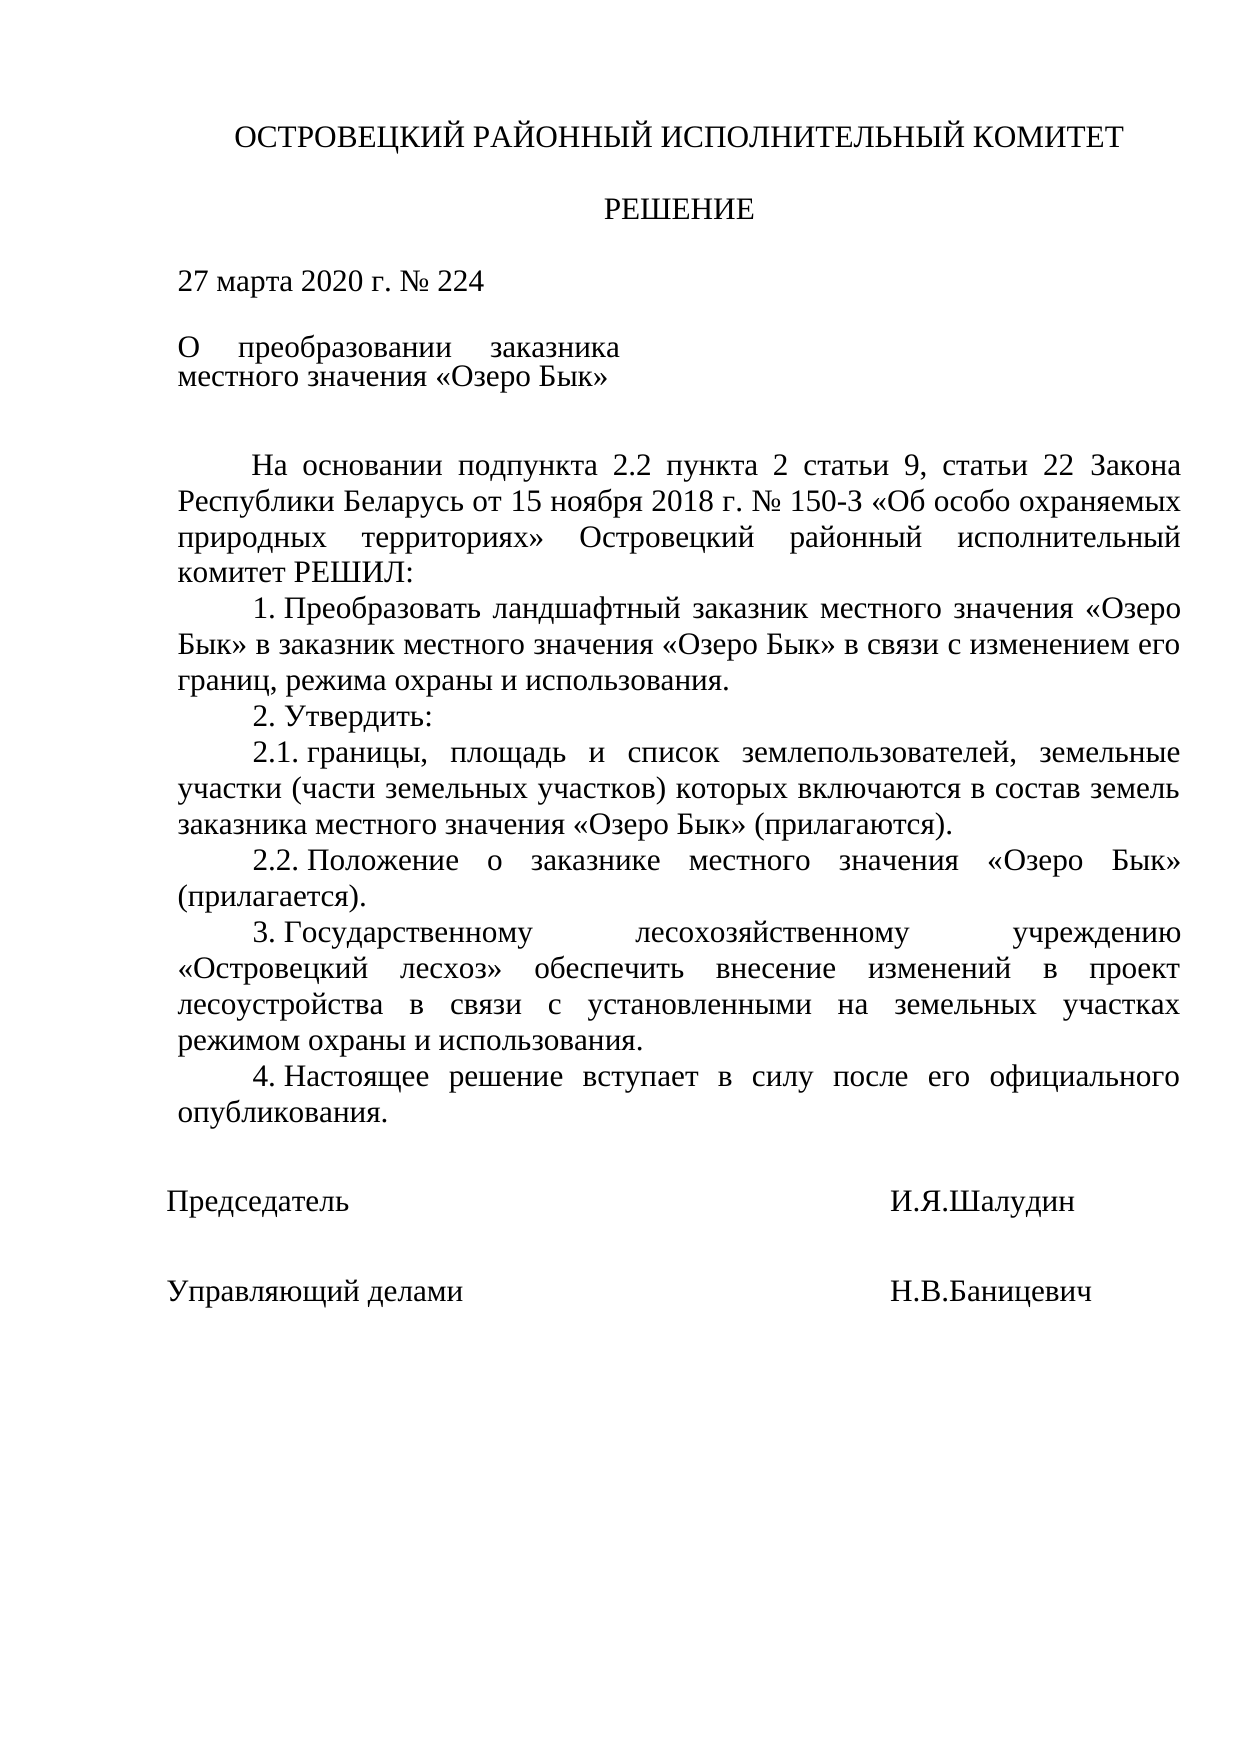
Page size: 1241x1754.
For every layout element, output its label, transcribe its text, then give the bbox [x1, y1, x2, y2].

text На основании подпункта 2.2 пункта 2 статьи 9, статьи 22 Закона Республики Беларусь от 15 ноября 2018 г. № 150-З «Об особо охраняемых природных территориях» Островецкий районный исполнительный комитет РЕШИЛ: [177, 446, 1181, 590]
text 27 марта 2020 г. № 224 [177, 262, 1181, 298]
text РЕШЕНИЕ [177, 190, 1181, 226]
text ОСТРОВЕЦКИЙ РАЙОННЫЙ ИСПОЛНИТЕЛЬНЫЙ КОМИТЕТ [177, 118, 1181, 154]
table_header Председатель [166, 1183, 727, 1272]
text 2.1. границы, площадь и список землепользователей, земельные участки (части земельных участков) которых включаются в состав земель заказника местного значения «Озеро Бык» (прилагаются). [177, 733, 1181, 841]
text О преобразовании заказника местного значения «Озеро Бык» [177, 334, 620, 392]
table_cell Управляющий делами [166, 1273, 727, 1308]
text 1. Преобразовать ландшафтный заказник местного значения «Озеро Бык» в заказник местного значения «Озеро Бык» в связи с изменением его границ, режима охраны и использования. [177, 590, 1181, 697]
table_cell Н.В.Баницевич [727, 1273, 1170, 1308]
text 2. Утвердить: [177, 697, 1181, 733]
text 3. Государственному лесохозяйственному учреждению «Островецкий лесхоз» обеспечить внесение изменений в проект лесоустройства в связи с установленными на земельных участках режимом охраны и использования. [177, 913, 1181, 1057]
text 2.2. Положение о заказнике местного значения «Озеро Бык» (прилагается). [177, 841, 1181, 913]
text 4. Настоящее решение вступает в силу после его официального опубликования. [177, 1057, 1181, 1129]
table_header И.Я.Шалудин [727, 1183, 1170, 1272]
